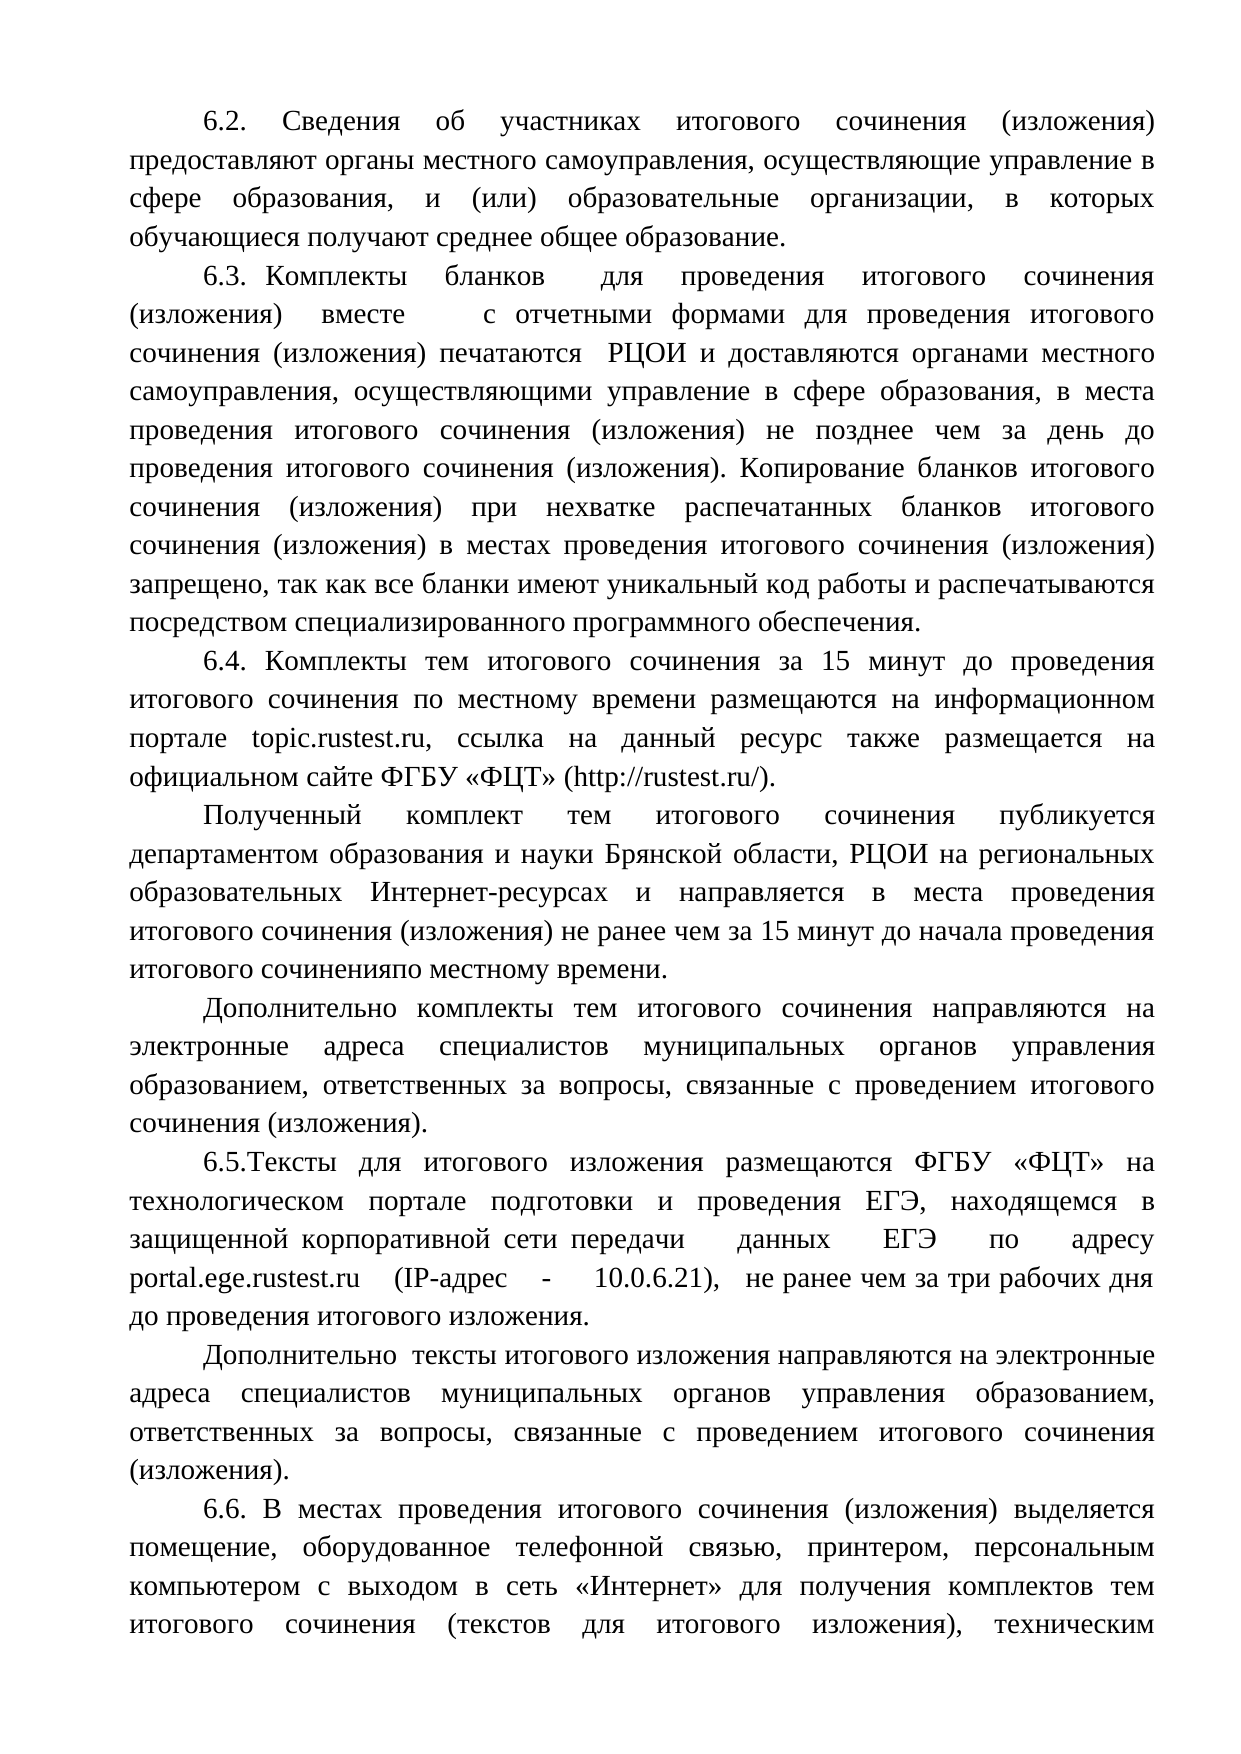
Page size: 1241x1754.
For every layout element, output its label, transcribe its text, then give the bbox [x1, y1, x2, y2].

text Полученный комплект тем итогового сочинения публикуется департаментом образования и науки Брянской области, РЦОИ на региональных образовательных Интернет-ресурсах и направляется в места проведения итогового сочинения (изложения) не ранее чем за 15 минут до начала проведения итогового сочиненияпо местному времени. [129, 797, 1156, 985]
text Дополнительно тексты итогового изложения направляются на электронные адреса специалистов муниципальных органов управления образованием, ответственных за вопросы, связанные с проведением итогового сочинения (изложения). [129, 1337, 1156, 1486]
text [129, 1491, 1156, 1640]
text Дополнительно комплекты тем итогового сочинения направляются на электронные адреса специалистов муниципальных органов управления образованием, ответственных за вопросы, связанные с проведением итогового сочинения (изложения). [129, 990, 1156, 1139]
text 6.4. Комплекты тем итогового сочинения за 15 минут до проведения итогового сочинения по местному времени размещаются на информационном портале topic.rustest.ru, ссылка на данный ресурс также размещается на официальном сайте ФГБУ «ФЦТ» (http://rustest.ru/). [129, 643, 1156, 792]
text 6.3. Комплекты бланков для проведения итогового сочинения (изложения) вместе с отчетными формами для проведения итогового сочинения (изложения) печатаются РЦОИ и доставляются органами местного самоуправления, осуществляющими управление в сфере образования, в места проведения итогового сочинения (изложения) не позднее чем за день до проведения итогового сочинения (изложения). Копирование бланков итогового сочинения (изложения) при нехватке распечатанных бланков итогового сочинения (изложения) в местах проведения итогового сочинения (изложения) запрещено, так как все бланки имеют уникальный код работы и распечатываются посредством специализированного программного обеспечения. [129, 258, 1156, 638]
text 6.5.Тексты для итогового изложения размещаются ФГБУ «ФЦТ» на технологическом портале подготовки и проведения ЕГЭ, находящемся в защищенной корпоративной сети передачи данных ЕГЭ по адресу portal.ege.rustest.ru (IP-адрес - 10.0.6.21), не ранее чем за три рабочих дня до проведения итогового изложения. [129, 1144, 1156, 1332]
text 6.2. Сведения об участниках итогового сочинения (изложения) предоставляют органы местного самоуправления, осуществляющие управление в сфере образования, и (или) образовательные организации, в которых обучающиеся получают среднее общее образование. [129, 103, 1156, 253]
